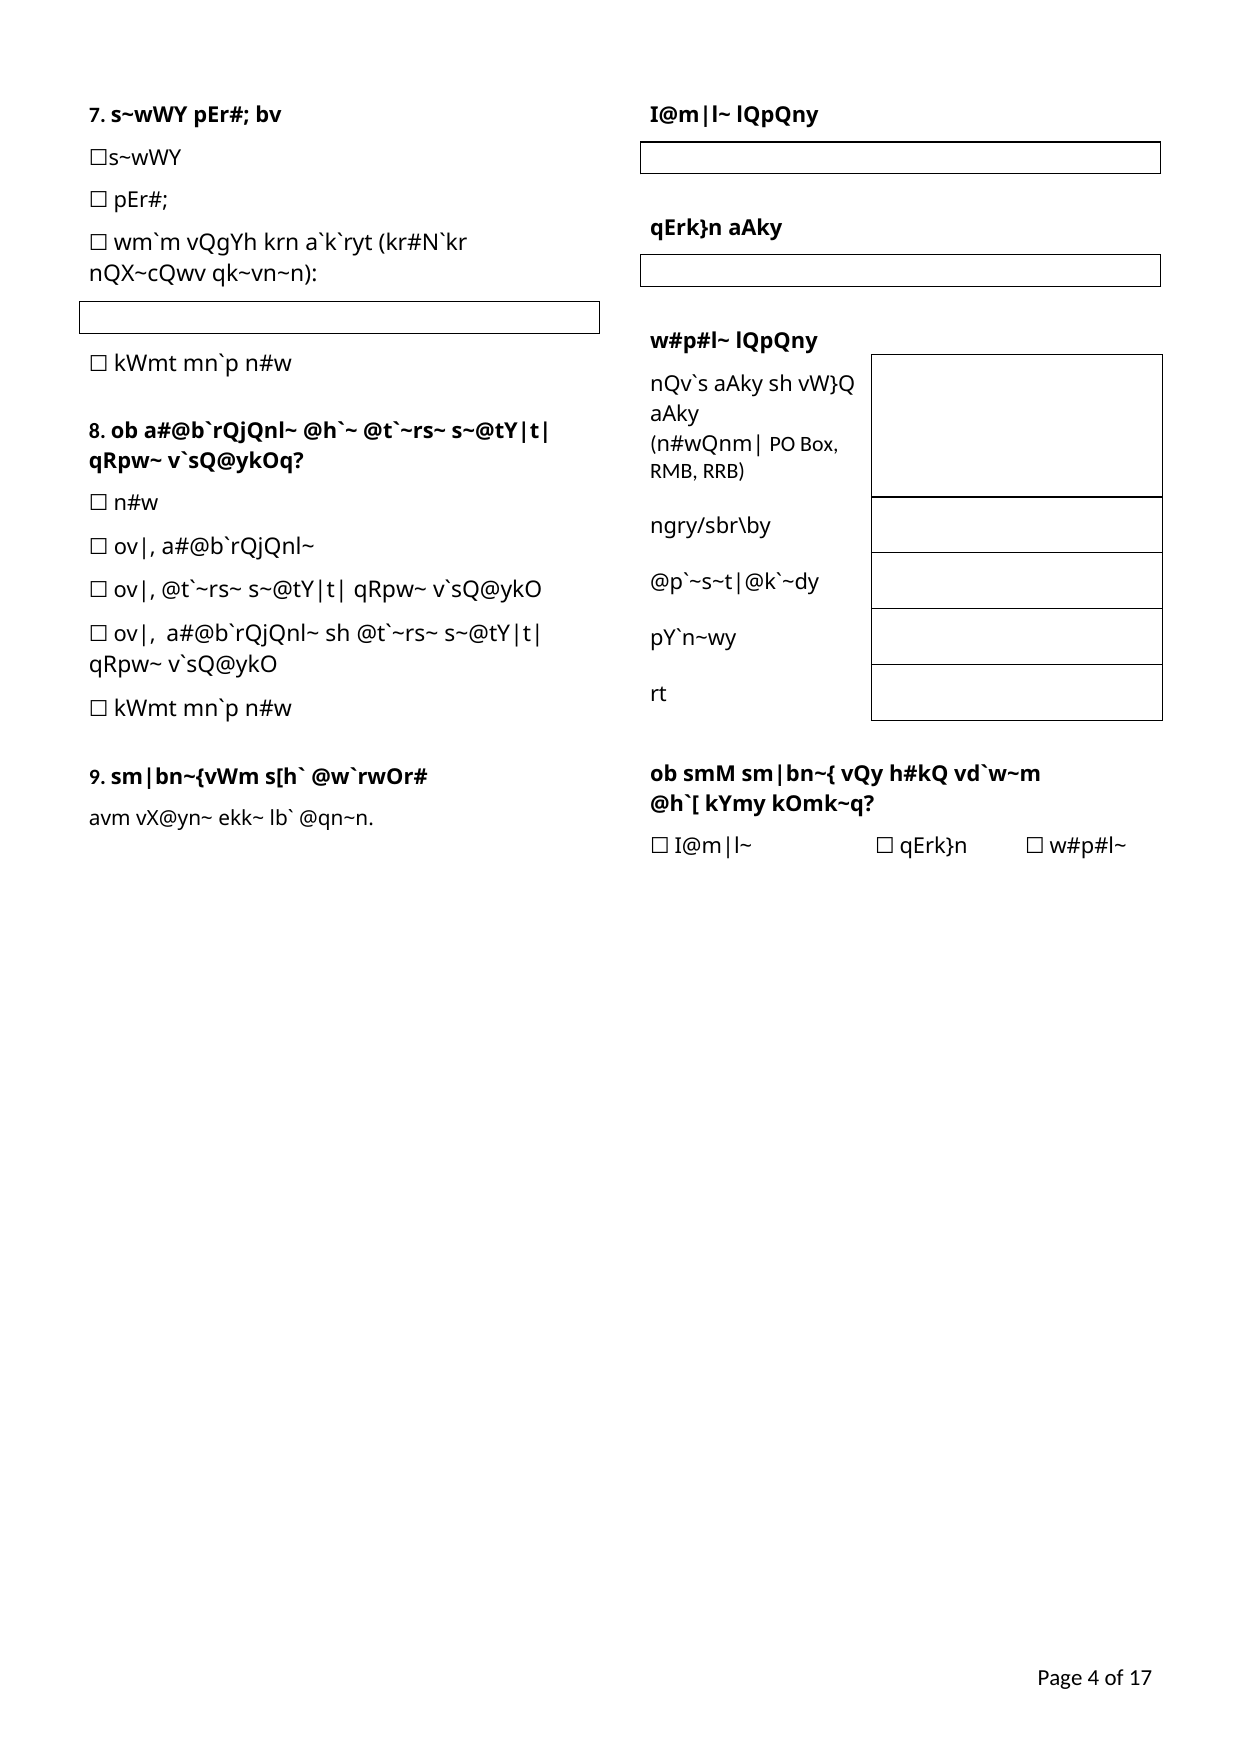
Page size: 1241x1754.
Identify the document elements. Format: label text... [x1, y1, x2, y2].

text 7. s~wWY pEr#; bv [89, 99, 591, 129]
table_cell rt [639, 664, 871, 720]
text ob smM sm|bn~{ vQy h#kQ vd`w~m @h`[ kYmy kOmk~q? [650, 758, 1152, 818]
text ov|, a#@b`rQjQnl~ sh @t`~rs~ s~@tY|t| qRpw~ v`sQ@ykO [89, 617, 591, 679]
table_cell @p`~s~t|@k`~dy [639, 552, 871, 608]
table_cell pY`n~wy [639, 608, 871, 664]
text I@m|l~ qErk}n w#p#l~ [650, 830, 1152, 860]
text avm vX@yn~ ekk~ lb` @qn~n. [89, 803, 591, 832]
table_header nQv`s aAky sh vW}Q aAky (n#wQnm| PO Box, RMB, RRB) [639, 354, 871, 496]
text wm`m vQgYh krn a`k`ryt (kr#N`kr nQX~cQwv qk~vn~n): [89, 226, 591, 288]
text kWmt mn`p n#w [89, 346, 591, 378]
text pEr#; [89, 184, 591, 213]
text 8. ob a#@b`rQjQnl~ @h`~ @t`~rs~ s~@tY|t| qRpw~ v`sQ@ykOq? [89, 415, 591, 475]
text ov|, a#@b`rQjQnl~ [89, 529, 591, 561]
text w#p#l~ lQpQny [650, 324, 1152, 354]
text 9. sm|bn~{vWm s[h` @w`rwOr# [89, 761, 591, 791]
table_cell ngry/sbr\by [639, 496, 871, 552]
text n#w [89, 487, 591, 517]
text kWmt mn`p n#w [89, 692, 591, 723]
text qErk}n aAky [650, 212, 1152, 242]
text s~wWY [89, 141, 591, 171]
text ov|, @t`~rs~ s~@tY|t| qRpw~ v`sQ@ykO [89, 573, 591, 604]
text I@m|l~ lQpQny [650, 99, 1152, 129]
